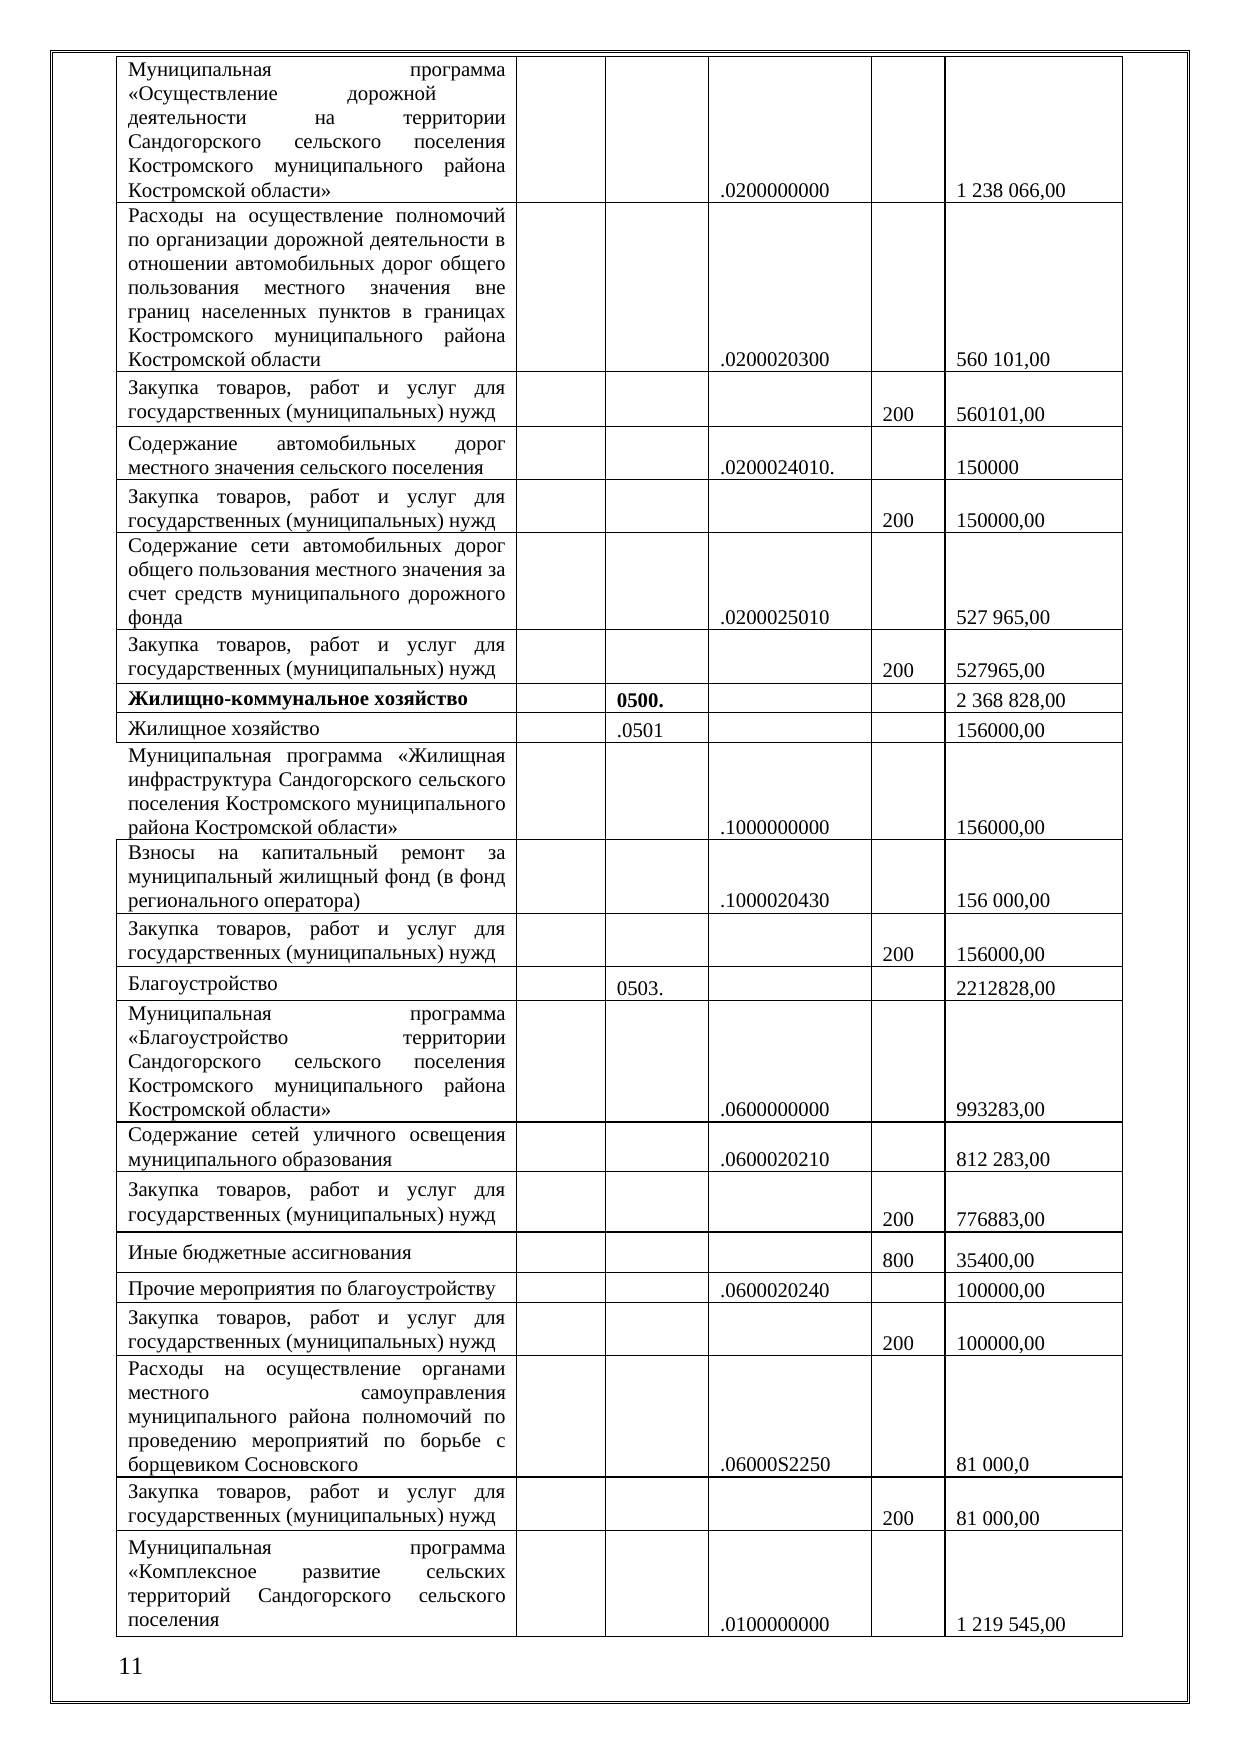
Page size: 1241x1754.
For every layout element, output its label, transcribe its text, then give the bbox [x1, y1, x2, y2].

table_cell .0501 [606, 713, 708, 742]
table_cell 156000,00 [946, 713, 1122, 742]
table_cell .1000020430 [709, 840, 871, 912]
table_cell [517, 1531, 605, 1636]
table_cell [517, 1273, 605, 1302]
table_cell 560101,00 [946, 372, 1122, 426]
table_cell 560 101,00 [946, 203, 1122, 371]
table_cell 150000 [946, 427, 1122, 479]
table_cell .0200025010 [709, 533, 871, 629]
table_cell [872, 203, 944, 371]
table_cell [517, 1001, 605, 1121]
table_cell [517, 713, 605, 742]
table_cell [872, 967, 944, 1000]
table_cell [709, 1478, 871, 1529]
table_cell [606, 533, 708, 629]
table_cell [709, 1303, 871, 1355]
table_cell .0200000000 [709, 57, 871, 202]
table_cell .0600020240 [709, 1273, 871, 1302]
table_cell 1 219 545,00 [946, 1531, 1122, 1636]
table_cell [606, 1356, 708, 1476]
table_cell 200 [872, 630, 944, 682]
table_cell [606, 203, 708, 371]
table_cell 156000,00 [946, 743, 1122, 839]
table_cell [709, 480, 871, 532]
table_cell [606, 372, 708, 426]
table_cell Закупка товаров, работ и услуг для государственных (муниципальных) нужд [117, 914, 516, 966]
table_cell [709, 684, 871, 712]
table_cell [872, 743, 944, 839]
table_cell 81 000,00 [946, 1478, 1122, 1529]
table_cell [872, 57, 944, 202]
table_cell 100000,00 [946, 1273, 1122, 1302]
table_cell [517, 203, 605, 371]
table_cell [517, 1303, 605, 1355]
table_cell Содержание сетей уличного освещения муниципального образования [117, 1123, 516, 1171]
table_cell [872, 1531, 944, 1636]
table_cell [517, 57, 605, 202]
table_cell [517, 630, 605, 682]
table_cell [517, 967, 605, 1000]
table_cell [606, 1478, 708, 1529]
table_cell [517, 372, 605, 426]
table_cell 200 [872, 1172, 944, 1231]
table_cell [606, 1001, 708, 1121]
table_cell [517, 914, 605, 966]
table_cell [872, 533, 944, 629]
table_cell [517, 1233, 605, 1272]
table_cell [872, 1123, 944, 1171]
table_cell [517, 1478, 605, 1529]
table_cell 100000,00 [946, 1303, 1122, 1355]
table_cell [606, 1233, 708, 1272]
table_cell [709, 1233, 871, 1272]
table_cell [517, 1123, 605, 1171]
table_cell 2212828,00 [946, 967, 1122, 1000]
table_cell .0200020300 [709, 203, 871, 371]
table_cell Жилищное хозяйство [117, 713, 516, 742]
table_cell 35400,00 [946, 1233, 1122, 1272]
table_cell 200 [872, 914, 944, 966]
table_cell 81 000,0 [946, 1356, 1122, 1476]
table_cell [872, 427, 944, 479]
table_cell 527 965,00 [946, 533, 1122, 629]
table_cell [517, 840, 605, 912]
table_cell 150000,00 [946, 480, 1122, 532]
table_cell [517, 684, 605, 712]
table_cell Муниципальная программа «Жилищная инфраструктура Сандогорского сельского поселения Костромского муниципального района Костромской области» [117, 743, 516, 839]
table_cell [872, 713, 944, 742]
table_cell 800 [872, 1233, 944, 1272]
table_cell .06000S2250 [709, 1356, 871, 1476]
table_cell [709, 1172, 871, 1231]
table_cell Муниципальная программа «Благоустройство территории Сандогорского сельского поселения Костромского муниципального района Костромской области» [117, 1001, 516, 1121]
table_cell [117, 1531, 516, 1636]
table_cell [606, 1273, 708, 1302]
table_cell 200 [872, 480, 944, 532]
table_cell [606, 840, 708, 912]
table_cell Закупка товаров, работ и услуг для государственных (муниципальных) нужд [117, 630, 516, 682]
table_cell Жилищно-коммунальное хозяйство [117, 684, 516, 712]
table_cell .0100000000 [709, 1531, 871, 1636]
table_cell Закупка товаров, работ и услуг для государственных (муниципальных) нужд [117, 372, 516, 426]
table_cell [872, 1001, 944, 1121]
table_cell .0200024010. [709, 427, 871, 479]
table_cell [709, 630, 871, 682]
table_cell [517, 480, 605, 532]
table_cell [872, 1356, 944, 1476]
table_cell Расходы на осуществление органами местного самоуправления муниципального района полномочий по проведению мероприятий по борьбе с борщевиком Сосновского [117, 1356, 516, 1476]
table_cell [709, 967, 871, 1000]
table_cell [606, 1172, 708, 1231]
table_cell [517, 743, 605, 839]
table_cell [709, 914, 871, 966]
table_cell 0503. [606, 967, 708, 1000]
table_cell Закупка товаров, работ и услуг для государственных (муниципальных) нужд [117, 480, 516, 532]
table_cell [872, 1273, 944, 1302]
table_cell 812 283,00 [946, 1123, 1122, 1171]
table_cell 156 000,00 [946, 840, 1122, 912]
table_cell 200 [872, 1478, 944, 1529]
table_cell [606, 57, 708, 202]
table_cell [872, 684, 944, 712]
table_cell 993283,00 [946, 1001, 1122, 1121]
table_cell [517, 1172, 605, 1231]
table_cell .0600000000 [709, 1001, 871, 1121]
table_cell [606, 1303, 708, 1355]
table_cell Закупка товаров, работ и услуг для государственных (муниципальных) нужд [117, 1172, 516, 1231]
table_cell Расходы на осуществление полномочий по организации дорожной деятельности в отношении автомобильных дорог общего пользования местного значения вне границ населенных пунктов в границах Костромского муниципального района Костромской области [117, 203, 516, 371]
table_cell 200 [872, 1303, 944, 1355]
table_cell [606, 1123, 708, 1171]
table_cell [517, 533, 605, 629]
table_cell [872, 840, 944, 912]
table_cell [606, 630, 708, 682]
table_cell Иные бюджетные ассигнования [117, 1233, 516, 1272]
table_cell Содержание автомобильных дорог местного значения сельского поселения [117, 427, 516, 479]
table_cell Благоустройство [117, 967, 516, 1000]
table_cell 1 238 066,00 [946, 57, 1122, 202]
table_cell Закупка товаров, работ и услуг для государственных (муниципальных) нужд [117, 1478, 516, 1529]
table_cell [606, 1531, 708, 1636]
table_cell [517, 1356, 605, 1476]
table_cell .0600020210 [709, 1123, 871, 1171]
table_cell 776883,00 [946, 1172, 1122, 1231]
table_cell [517, 427, 605, 479]
table_cell 200 [872, 372, 944, 426]
table_cell Закупка товаров, работ и услуг для государственных (муниципальных) нужд [117, 1303, 516, 1355]
table_cell 156000,00 [946, 914, 1122, 966]
table_cell 0500. [606, 684, 708, 712]
table_cell [709, 713, 871, 742]
table_cell Взносы на капитальный ремонт за муниципальный жилищный фонд (в фонд регионального оператора) [117, 840, 516, 912]
table_cell Прочие мероприятия по благоустройству [117, 1273, 516, 1302]
table_cell Содержание сети автомобильных дорог общего пользования местного значения за счет средств муниципального дорожного фонда [117, 533, 516, 629]
table_cell [606, 914, 708, 966]
table_cell 2 368 828,00 [946, 684, 1122, 712]
table_cell [606, 480, 708, 532]
table_cell .1000000000 [709, 743, 871, 839]
table_cell Муниципальная программа «Осуществление дорожной деятельности на территории Сандогорского сельского поселения Костромского муниципального района Костромской области» [117, 57, 516, 202]
table_cell [606, 427, 708, 479]
table_cell [709, 372, 871, 426]
table_cell 527965,00 [946, 630, 1122, 682]
table_cell [606, 743, 708, 839]
